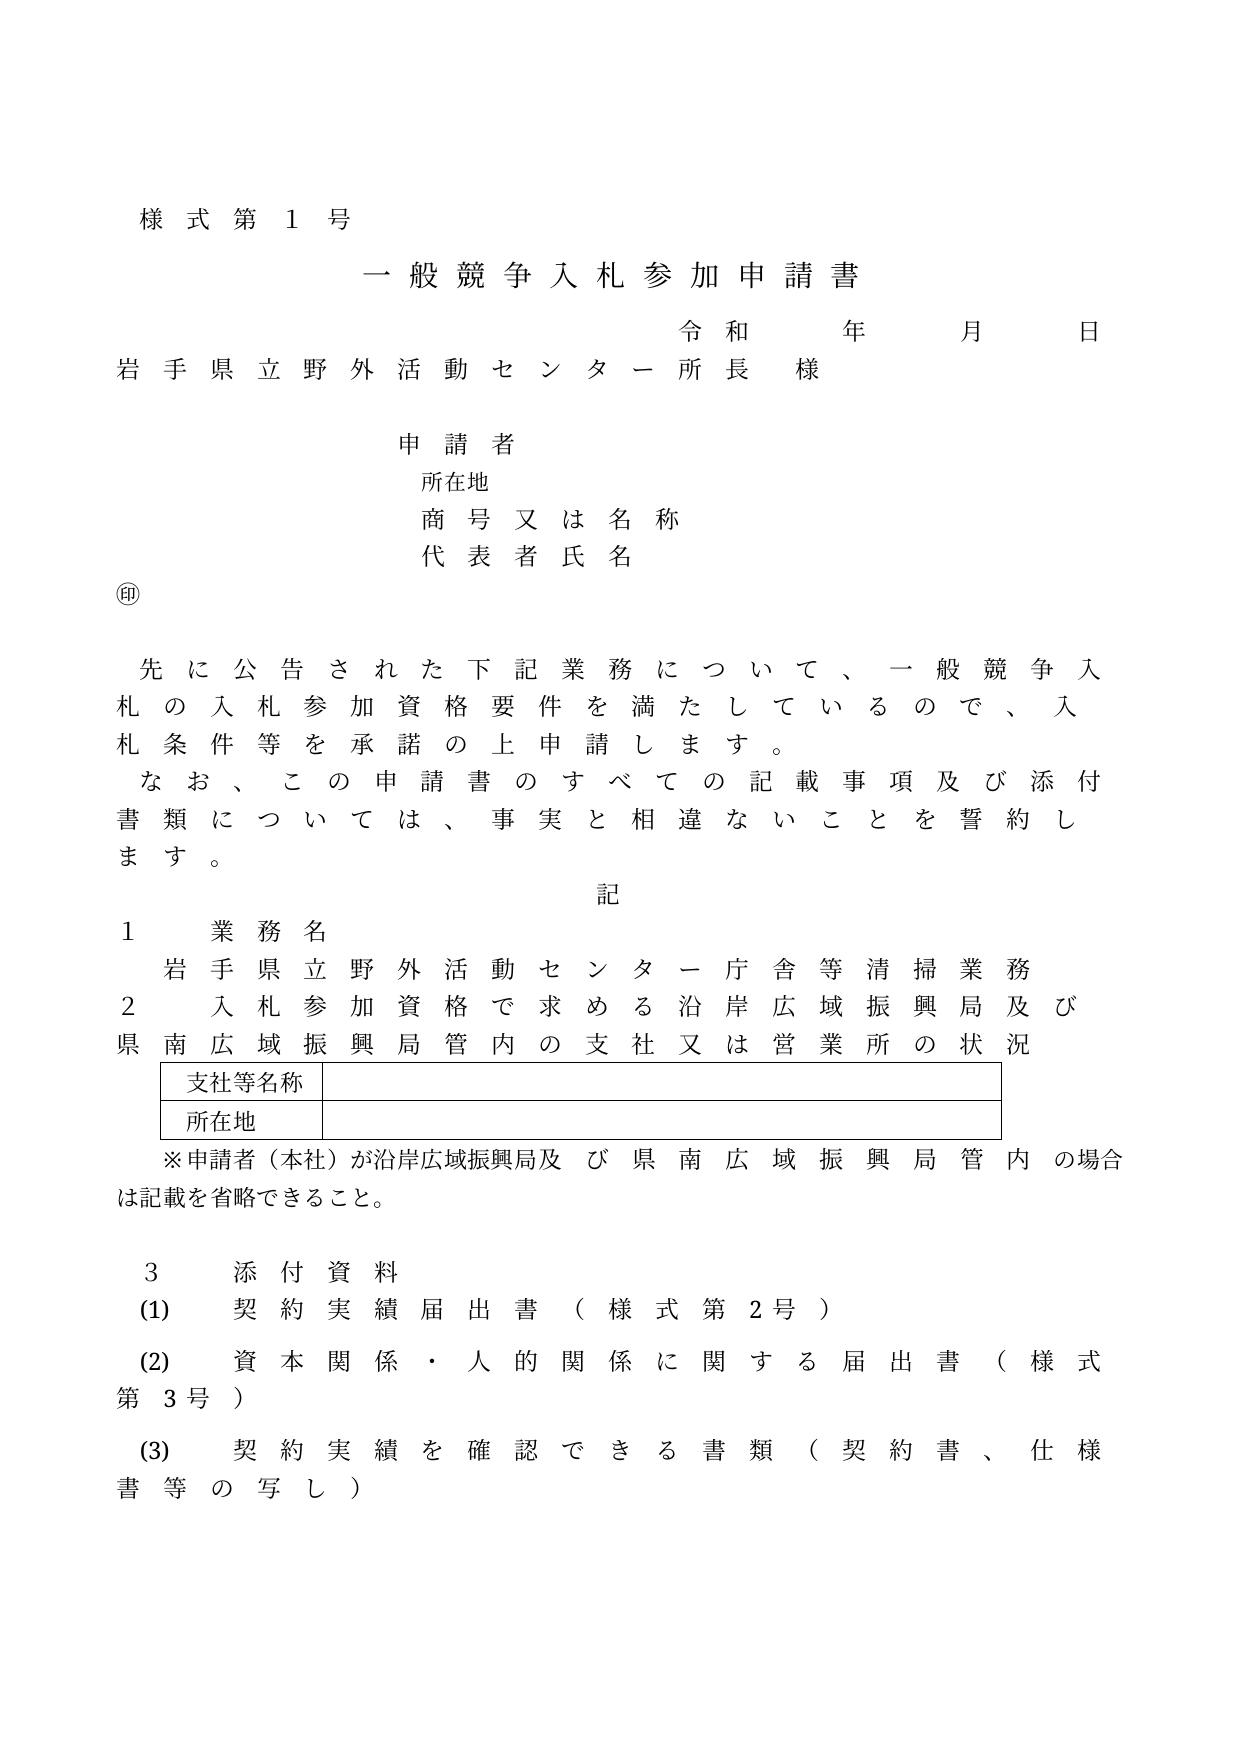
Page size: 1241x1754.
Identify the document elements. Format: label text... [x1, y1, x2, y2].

text 岩手県立野外活動センター所長 様 [116, 349, 1124, 387]
text (2) 資本関係・人的関係に関する届出書（様式第3号） [116, 1341, 1124, 1416]
text 記 [116, 874, 1124, 912]
text (1) 契約実績届出書（様式第2号） [116, 1290, 1124, 1327]
text ※申請者（本社）が沿岸広域振興局及び県南広域振興局管内の場合は記載を省略できること。 [116, 1140, 1124, 1215]
text 申請者 [116, 424, 1124, 462]
text 一般競争入札参加申請書 [116, 237, 1124, 312]
text 岩手県立野外活動センター庁舎等清掃業務 [116, 949, 1124, 987]
table_cell [323, 1101, 1001, 1139]
text (3) 契約実績を確認できる書類（契約書、仕様書等の写し） [116, 1430, 1124, 1505]
table_header 支社等名称 [161, 1063, 322, 1100]
table_cell 所在地 [161, 1101, 322, 1139]
text １ 業務名 [116, 912, 1124, 949]
text 様式第１号 [116, 199, 1124, 237]
text 所在地 [116, 462, 1028, 499]
text ３ 添付資料 [116, 1252, 1124, 1290]
text 代表者氏名 ㊞ [116, 537, 1124, 612]
text なお、この申請書のすべての記載事項及び添付書類については、事実と相違ないことを誓約します。 [116, 762, 1124, 874]
text 先に公告された下記業務について、一般競争入札の入札参加資格要件を満たしているので、入札条件等を承諾の上申請します。 [116, 649, 1124, 762]
text ２ 入札参加資格で求める沿岸広域振興局及び県南広域振興局管内の支社又は営業所の状況 [116, 987, 1124, 1062]
text 商号又は名称 [116, 499, 1028, 537]
text 令和 年 月 日 [116, 312, 1124, 349]
table_header [323, 1063, 1001, 1100]
